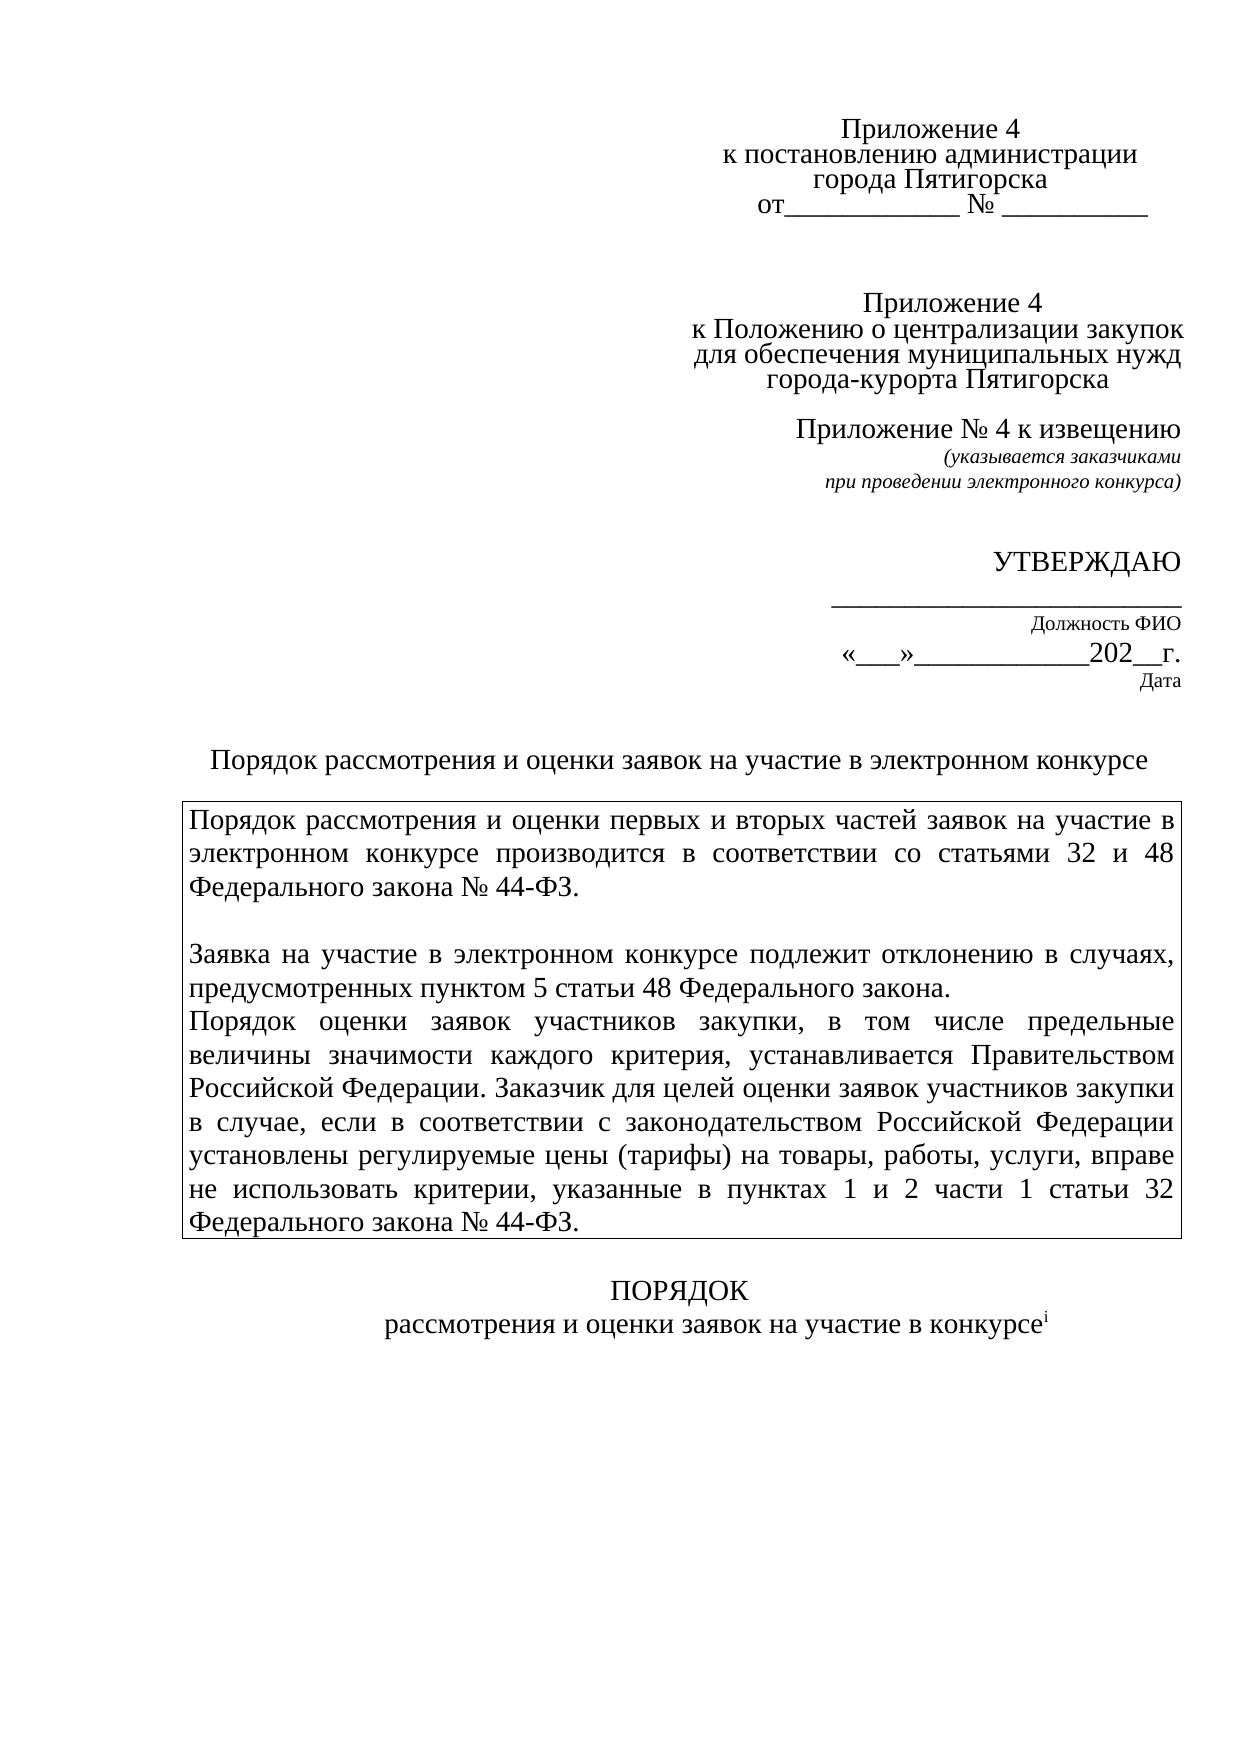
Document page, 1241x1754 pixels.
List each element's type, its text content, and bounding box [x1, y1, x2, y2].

text рассмотрения и оценки заявок на участие в конкурсе [251, 1306, 1181, 1340]
text УТВЕРЖДАЮ [177, 544, 1181, 577]
text Должность ФИО [177, 611, 1181, 635]
text Приложение № 4 к извещению [177, 419, 1181, 444]
table_header Порядок рассмотрения и оценки первых и вторых частей заявок на участие в электронном конкурсе производится в соответствии со статьями 32 и 48 Федерального закона № 44-ФЗ. Заявка на участие в электронном конкурсе подлежит отклонению в случаях, предусмотренных пунктом 5 статьи 48 Федерального закона. Порядок оценки заявок участников закупки, в том числе предельные величины значимости каждого критерия, устанавливается Правительством Российской Федерации. Заказчик для целей оценки заявок участников закупки в случае, если в соответствии с законодательством Российской Федерации установлены регулируемые цены (тарифы) на товары, работы, услуги, вправе не использовать критерии, указанные в пунктах 1 и 2 части 1 статьи 32 Федерального закона № 44-ФЗ. [183, 802, 1181, 1238]
text (указывается заказчиками [177, 444, 1181, 469]
text «___»____________202__г. [177, 635, 1181, 668]
subtitle Порядок рассмотрения и оценки заявок на участие в электронном конкурсе [177, 742, 1181, 776]
text Приложение 4 [723, 285, 1181, 319]
text Дата [177, 668, 1181, 692]
text Приложение 4 [679, 118, 1181, 143]
text ПОРЯДОК [177, 1273, 1181, 1306]
text к постановлению администрации города Пятигорска [679, 143, 1181, 193]
text ________________________ [177, 577, 1181, 611]
text при проведении электронного конкурса) [177, 469, 1181, 494]
text от____________ № __________ [723, 193, 1181, 218]
text к Положению о централизации закупок для обеспечения муниципальных нужд города-курорта Пятигорска [679, 319, 1196, 394]
